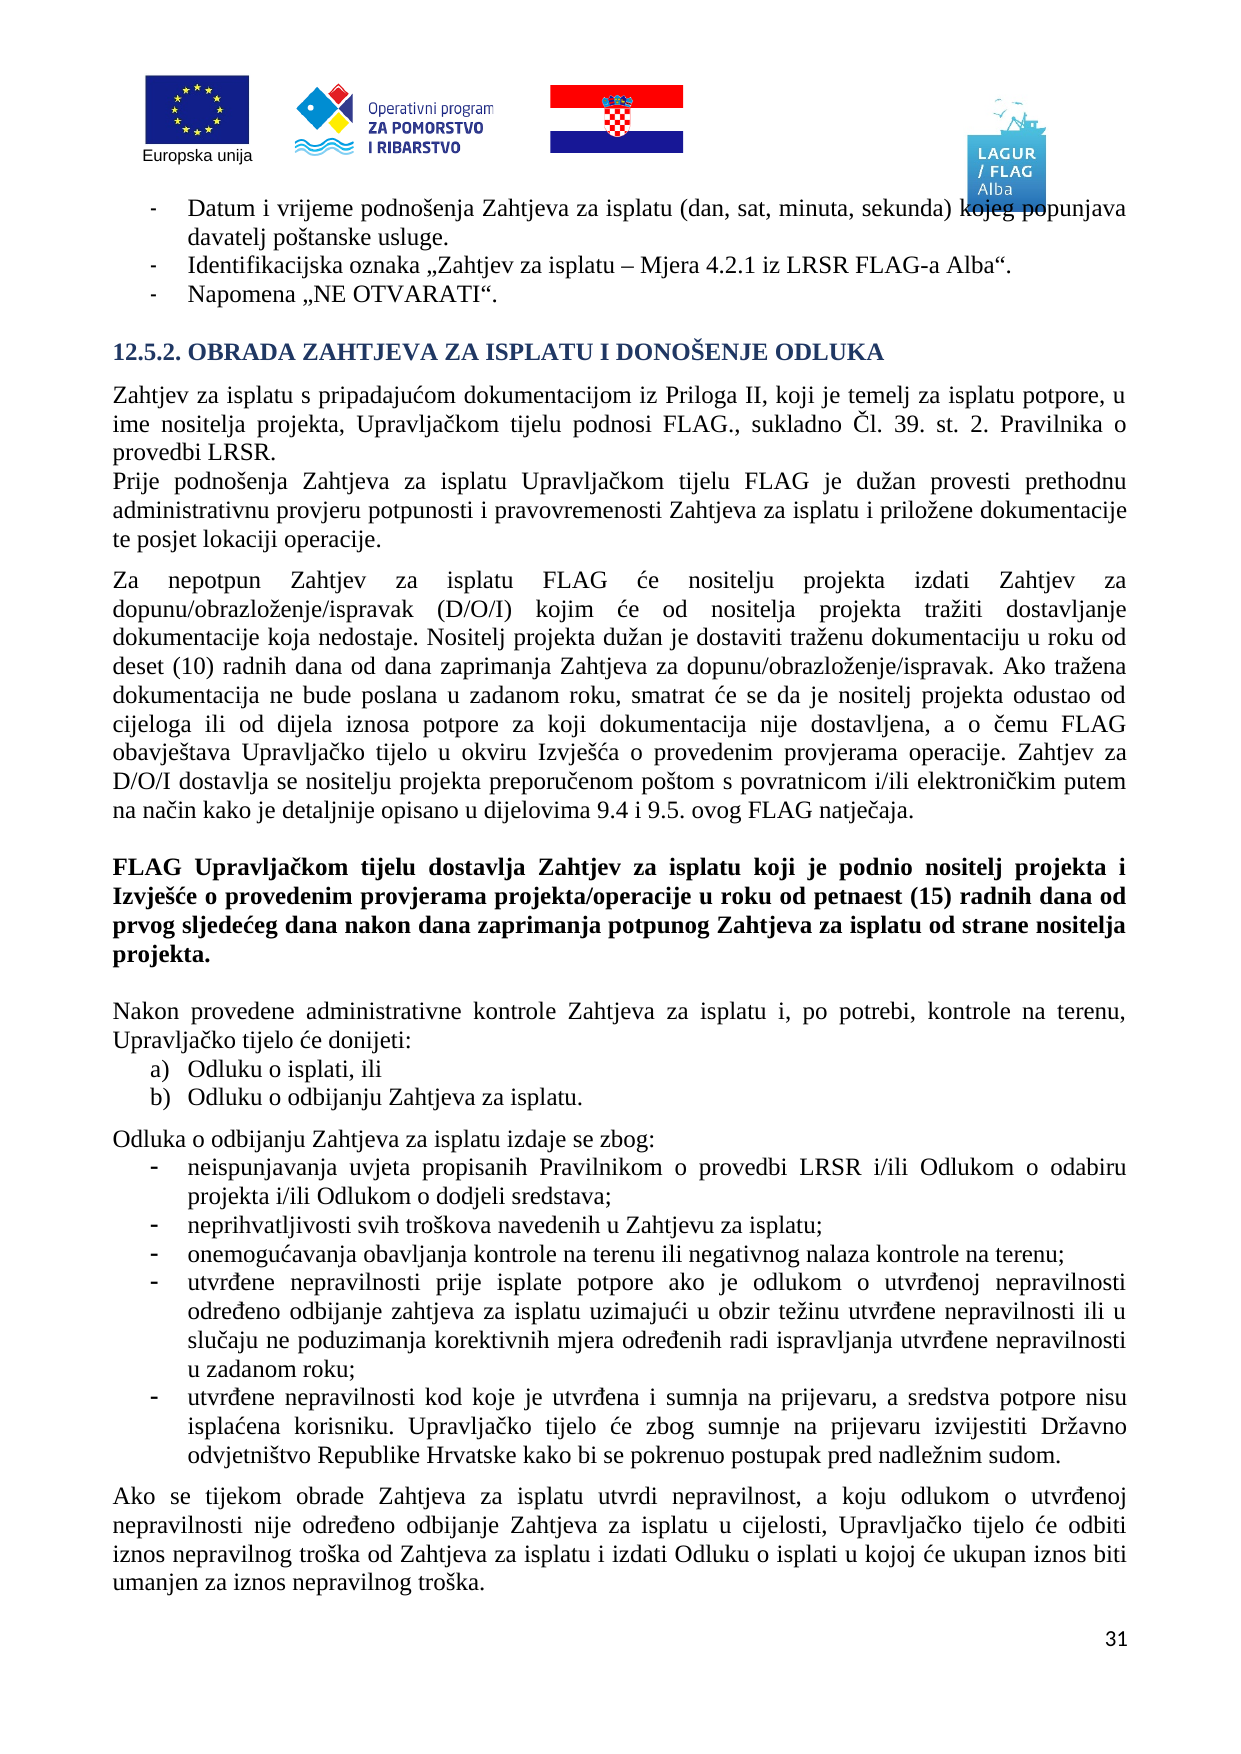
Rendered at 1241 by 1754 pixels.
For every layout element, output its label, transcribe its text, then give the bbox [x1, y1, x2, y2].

text Odluka o odbijanju Zahtjeva za isplatu izdaje se zbog: [112, 1124, 1128, 1152]
list Datum i vrijeme podnošenja Zahtjeva za isplatu (dan, sat, minuta, sekunda) kojeg popunjava davatelj poštanske usluge. [150, 193, 1128, 250]
picture [143, 73, 251, 146]
subtitle 12.5.2. OBRADA ZAHTJEVA ZA ISPLATU I DONOŠENJE ODLUKA [112, 337, 1128, 366]
list Odluku o isplati, ili [150, 1054, 1128, 1082]
picture [942, 73, 1069, 193]
text Za nepotpun Zahtjev za isplatu FLAG će nositelju projekta izdati Zahtjev za dopunu/obrazloženje/ispravak (D/O/I) kojim će od nositelja projekta tražiti dostavljanje dokumentacije koja nedostaje. Nositelj projekta dužan je dostaviti traženu dokumentaciju u roku od deset (10) radnih dana od dana zaprimanja Zahtjeva za dopunu/obrazloženje/ispravak. Ako tražena dokumentacija ne bude poslana u zadanom roku, smatrat će se da je nositelj projekta odustao od cijeloga ili od dijela iznosa potpore za koji dokumentacija nije dostavljena, a o čemu FLAG obavještava Upravljačko tijelo u okviru Izvješća o provedenim provjerama operacije. Zahtjev za D/O/I dostavlja se nositelju projekta preporučenom poštom s povratnicom i/ili elektroničkim putem na način kako je detaljnije opisano u dijelovima 9.4 i 9.5. ovog FLAG natječaja. [112, 565, 1128, 824]
list utvrđene nepravilnosti prije isplate potpore ako je odlukom o utvrđenoj nepravilnosti određeno odbijanje zahtjeva za isplatu uzimajući u obzir težinu utvrđene nepravilnosti ili u slučaju ne poduzimanja korektivnih mjera određenih radi ispravljanja utvrđene nepravilnosti u zadanom roku; [150, 1267, 1128, 1382]
text FLAG Upravljačkom tijelu dostavlja Zahtjev za isplatu koji je podnio nositelj projekta i Izvješće o provedenim provjerama projekta/operacije u roku od petnaest (15) radnih dana od prvog sljedećeg dana nakon dana zaprimanja potpunog Zahtjeva za isplatu od strane nositelja projekta. [112, 852, 1128, 967]
picture [550, 85, 684, 153]
list onemogućavanja obavljanja kontrole na terenu ili negativnog nalaza kontrole na terenu; [150, 1239, 1128, 1267]
list utvrđene nepravilnosti kod koje je utvrđena i sumnja na prijevaru, a sredstva potpore nisu isplaćena korisniku. Upravljačko tijelo će zbog sumnje na prijevaru izvijestiti Državno odvjetništvo Republike Hrvatske kako bi se pokrenuo postupak pred nadležnim sudom. [150, 1382, 1128, 1469]
list neispunjavanja uvjeta propisanih Pravilnikom o provedbi LRSR i/ili Odlukom o odabiru projekta i/ili Odlukom o dodjeli sredstava; [150, 1152, 1128, 1210]
picture [294, 83, 494, 156]
list Napomena „NE OTVARATI“. [150, 279, 1128, 308]
list Odluku o odbijanju Zahtjeva za isplatu. [150, 1082, 1128, 1111]
list neprihvatljivosti svih troškova navedenih u Zahtjevu za isplatu; [150, 1210, 1128, 1239]
text Prije podnošenja Zahtjeva za isplatu Upravljačkom tijelu FLAG je dužan provesti prethodnu administrativnu provjeru potpunosti i pravovremenosti Zahtjeva za isplatu i priložene dokumentacije te posjet lokaciji operacije. [112, 466, 1128, 552]
text Nakon provedene administrativne kontrole Zahtjeva za isplatu i, po potrebi, kontrole na terenu, Upravljačko tijelo će donijeti: [112, 996, 1128, 1054]
text Zahtjev za isplatu s pripadajućom dokumentacijom iz Priloga II, koji je temelj za isplatu potpore, u ime nositelja projekta, Upravljačkom tijelu podnosi FLAG., sukladno Čl. 39. st. 2. Pravilnika o provedbi LRSR. [112, 380, 1128, 466]
text Ako se tijekom obrade Zahtjeva za isplatu utvrdi nepravilnost, a koju odlukom o utvrđenoj nepravilnosti nije određeno odbijanje Zahtjeva za isplatu u cijelosti, Upravljačko tijelo će odbiti iznos nepravilnog troška od Zahtjeva za isplatu i izdati Odluku o isplati u kojoj će ukupan iznos biti umanjen za iznos nepravilnog troška. [112, 1481, 1128, 1596]
list Identifikacijska oznaka „Zahtjev za isplatu – Mjera 4.2.1 iz LRSR FLAG-a Alba“. [150, 250, 1128, 279]
